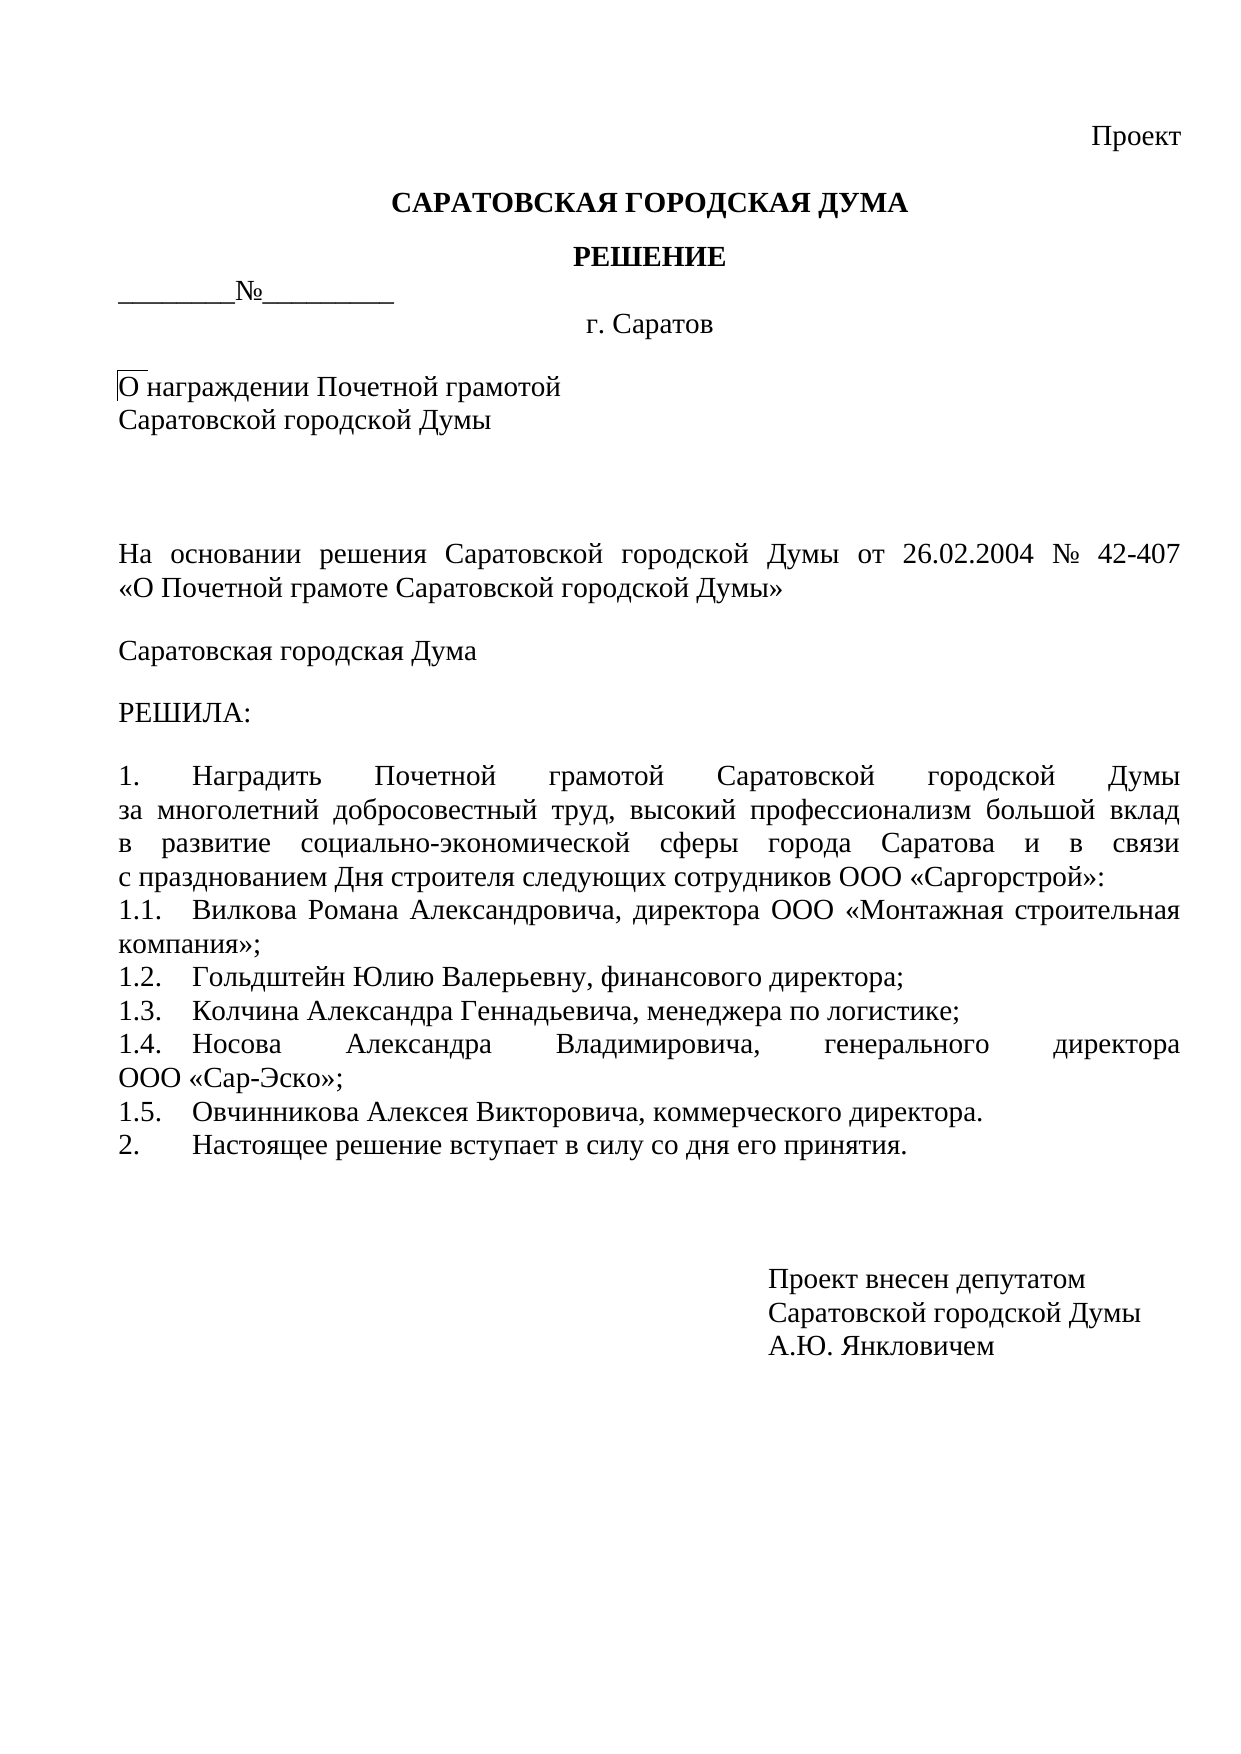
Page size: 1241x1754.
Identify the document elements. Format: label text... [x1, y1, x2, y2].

subtitle г. Саратов [118, 307, 1181, 340]
text САРАТОВСКАЯ ГОРОДСКАЯ ДУМА [118, 185, 1181, 219]
list Гольдштейн Юлию Валерьевну, финансового директора; [118, 959, 1181, 993]
text Проект внесен депутатом [768, 1261, 1181, 1295]
text На основании решения Саратовской городской Думы от 26.02.2004 № 42-407 «О Почетной грамоте Саратовской городской Думы» [118, 537, 1181, 604]
list Колчина Александра Геннадьевича, менеджера по логистике; [118, 993, 1181, 1027]
list Настоящее решение вступает в силу со дня его принятия. [118, 1127, 1181, 1161]
list Наградить Почетной грамотой Саратовской городской Думы за многолетний добросовестный труд, высокий профессионализм большой вклад в развитие социально-экономической сферы города Саратова и в связи с празднованием Дня строителя следующих сотрудников ООО «Саргорстрой»: [118, 758, 1181, 892]
text Саратовской городской Думы [118, 402, 1201, 436]
text Саратовской городской Думы [768, 1295, 1181, 1328]
list Вилкова Романа Александровича, директора ООО «Монтажная строительная компания»; [118, 892, 1181, 959]
subtitle ________№_________ [118, 273, 1181, 307]
list Овчинникова Алексея Викторовича, коммерческого директора. [118, 1094, 1181, 1127]
text О награждении Почетной грамотой [118, 369, 1201, 402]
list Носова Александра Владимировича, генерального директора ООО «Сар-Эско»; [118, 1027, 1181, 1094]
text Саратовская городская Дума [118, 633, 1181, 666]
subtitle РЕШЕНИЕ [118, 239, 1181, 273]
text РЕШИЛА: [118, 696, 1181, 729]
text Проект [118, 118, 1181, 152]
text А.Ю. Янкловичем [768, 1328, 1181, 1362]
